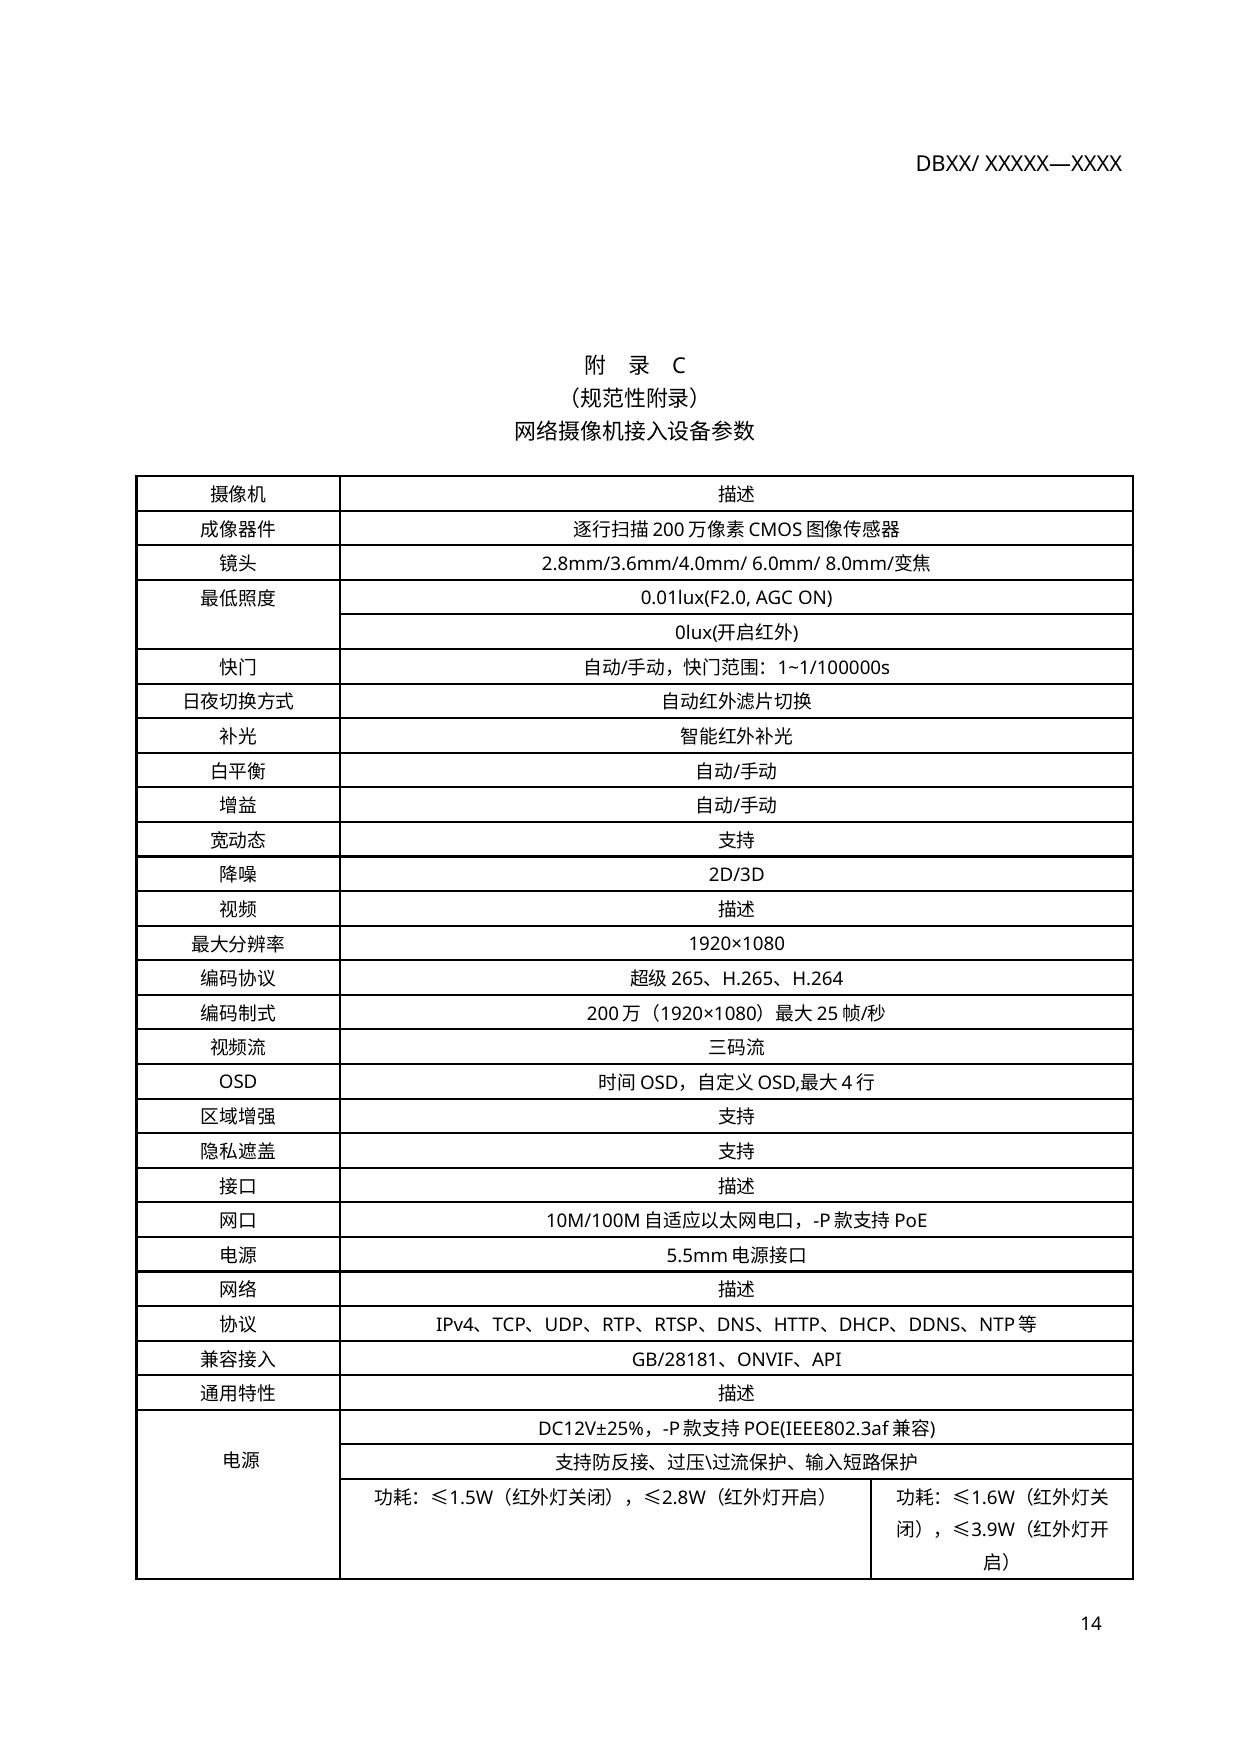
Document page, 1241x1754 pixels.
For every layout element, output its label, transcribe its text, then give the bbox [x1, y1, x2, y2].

table_cell 描述 [341, 1169, 1132, 1201]
table_cell 白平衡 [138, 754, 339, 786]
table_cell 时间OSD，自定义OSD,最大4行 [341, 1065, 1132, 1097]
table_cell OSD [138, 1065, 339, 1097]
table_cell 逐行扫描200万像素CMOS图像传感器 [341, 512, 1132, 544]
table_cell 网络 [138, 1273, 339, 1305]
table_cell 增益 [138, 788, 339, 821]
table_cell 成像器件 [138, 512, 339, 544]
table_cell 接口 [138, 1169, 339, 1201]
table_cell 日夜切换方式 [138, 685, 339, 717]
table_cell 描述 [341, 1273, 1132, 1305]
table_cell 电源 [138, 1238, 339, 1270]
table_cell 描述 [341, 1376, 1132, 1409]
table_cell 1920×1080 [341, 927, 1132, 959]
table_cell 智能红外补光 [341, 719, 1132, 752]
table_cell 视频 [138, 892, 339, 924]
table_cell 编码制式 [138, 996, 339, 1028]
table_cell 自动/手动 [341, 754, 1132, 786]
table_cell 自动/手动 [341, 788, 1132, 821]
table_cell 镜头 [138, 546, 339, 579]
table_cell 编码协议 [138, 961, 339, 994]
table_cell 5.5mm电源接口 [341, 1238, 1132, 1270]
table_cell 0lux(开启红外) [341, 615, 1132, 648]
table_cell 0.01lux(F2.0, AGC ON) [341, 581, 1132, 613]
table_cell DC12V±25%，-P款支持POE(IEEE802.3af兼容) [341, 1411, 1132, 1443]
table_cell 描述 [341, 892, 1132, 924]
table_cell 自动红外滤片切换 [341, 685, 1132, 717]
table_cell 功耗：≤1.5W（红外灯关闭），≤2.8W（红外灯开启） [341, 1480, 870, 1577]
table_cell 10M/100M自适应以太网电口，-P款支持PoE [341, 1203, 1132, 1236]
table_header 描述 [341, 477, 1132, 509]
table_cell 支持防反接、过压\过流保护、输入短路保护 [341, 1445, 1132, 1478]
table_cell IPv4、TCP、UDP、RTP、RTSP、DNS、HTTP、DHCP、DDNS、NTP等 [341, 1307, 1132, 1339]
table_cell 超级265、H.265、H.264 [341, 961, 1132, 994]
table_cell 2.8mm/3.6mm/4.0mm/ 6.0mm/ 8.0mm/变焦 [341, 546, 1132, 579]
table_cell 补光 [138, 719, 339, 752]
table_cell 网口 [138, 1203, 339, 1236]
table_cell 快门 [138, 650, 339, 682]
table_cell 协议 [138, 1307, 339, 1339]
table_cell 视频流 [138, 1030, 339, 1063]
table_cell 功耗：≤1.6W（红外灯关闭），≤3.9W（红外灯开启） [872, 1480, 1132, 1577]
table_cell 隐私遮盖 [138, 1134, 339, 1167]
table_cell GB/28181、ONVIF、API [341, 1342, 1132, 1374]
text （规范性附录） 网络摄像机接入设备参数 [148, 348, 1122, 446]
table_cell 三码流 [341, 1030, 1132, 1063]
table_cell 电源 [138, 1411, 339, 1577]
table_cell 2D/3D [341, 858, 1132, 890]
table_cell 最低照度 [138, 581, 339, 648]
table_cell 200万（1920×1080）最大25帧/秒 [341, 996, 1132, 1028]
table_cell 支持 [341, 1134, 1132, 1167]
table_cell 支持 [341, 1100, 1132, 1132]
table_cell 兼容接入 [138, 1342, 339, 1374]
table_cell 支持 [341, 823, 1132, 855]
table_cell 通用特性 [138, 1376, 339, 1409]
table_cell 区域增强 [138, 1100, 339, 1132]
table_cell 自动/手动，快门范围：1~1/100000s [341, 650, 1132, 682]
table_header 摄像机 [138, 477, 339, 509]
table_cell 降噪 [138, 858, 339, 890]
table_cell 宽动态 [138, 823, 339, 855]
table_cell 最大分辨率 [138, 927, 339, 959]
